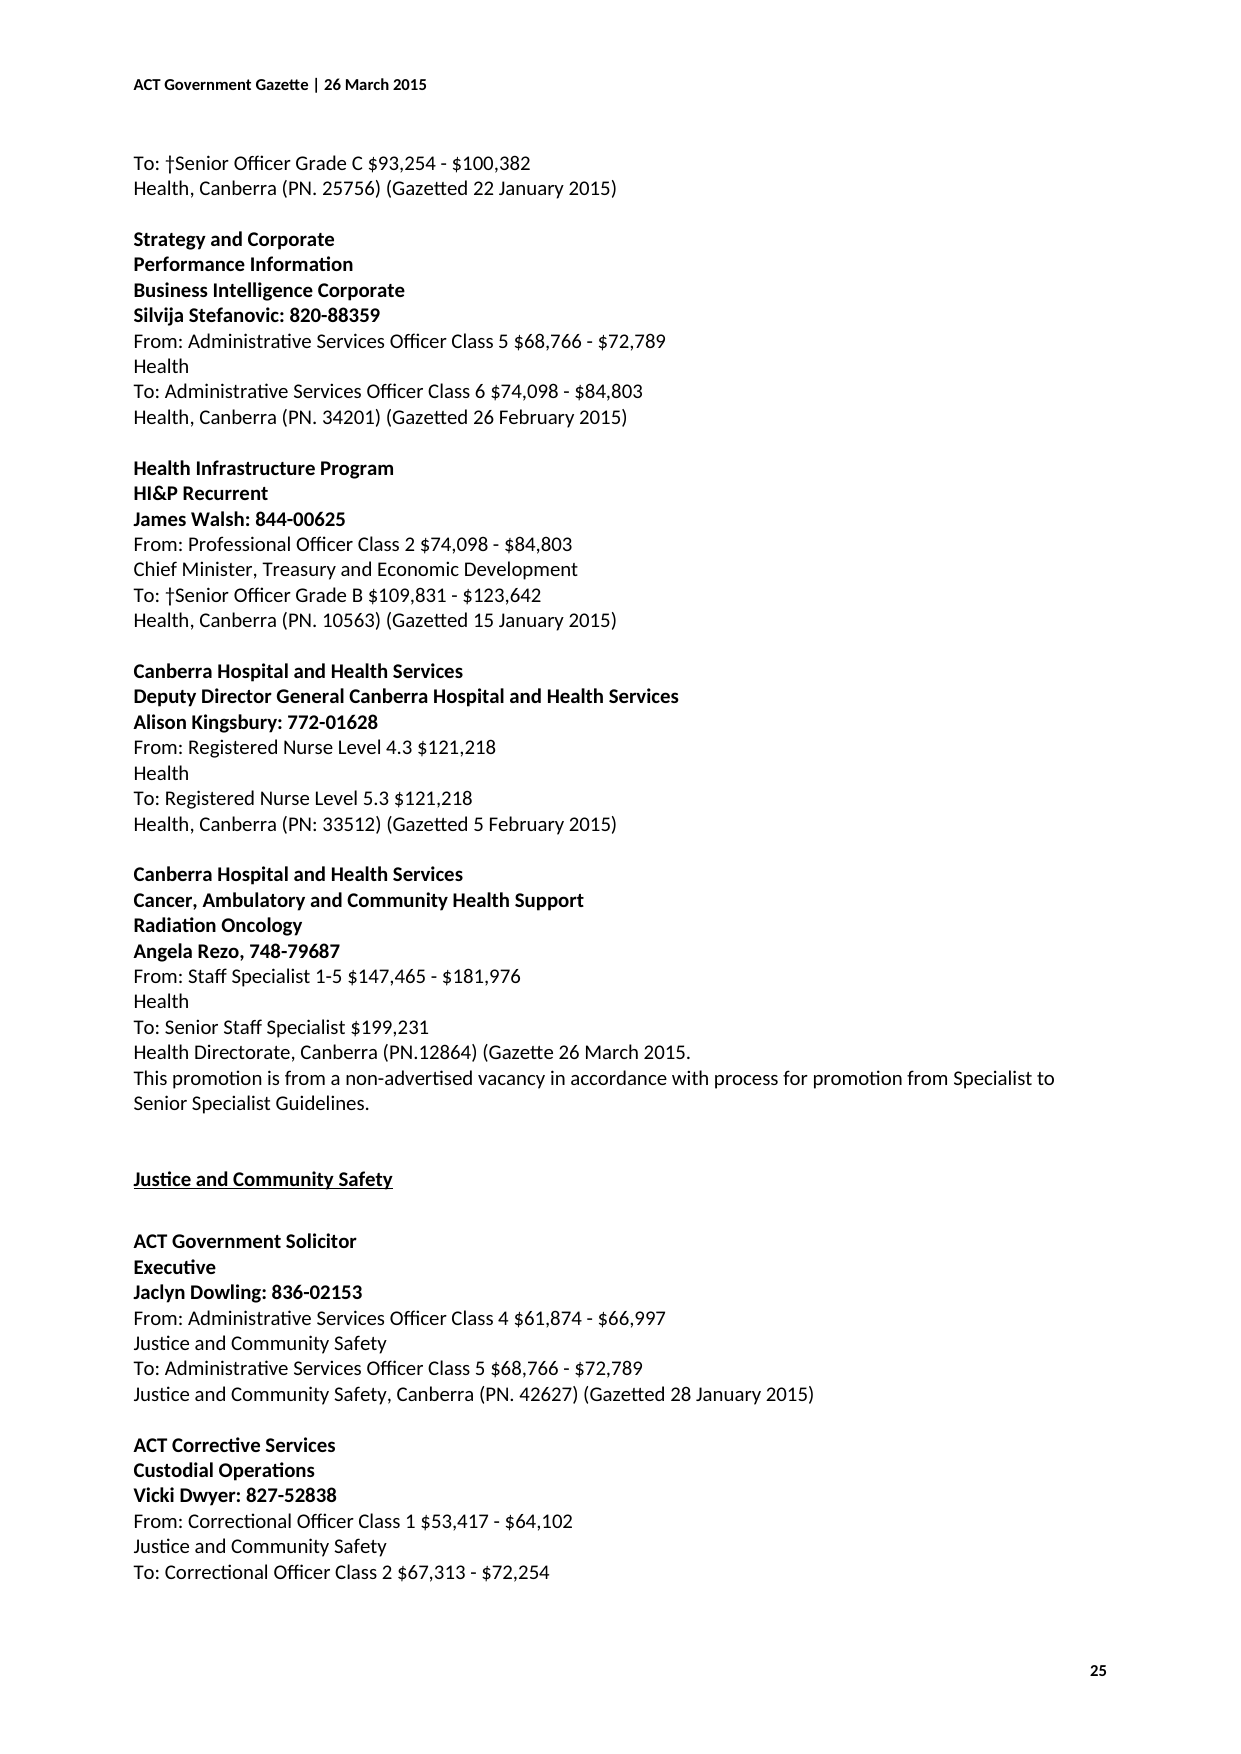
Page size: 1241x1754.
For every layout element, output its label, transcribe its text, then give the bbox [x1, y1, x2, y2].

text Angela Rezo, 748-79687 [133, 938, 1107, 963]
text James Walsh: 844-00625 [133, 506, 1107, 531]
text Deputy Director General Canberra Hospital and Health Services [133, 684, 1107, 709]
text Alison Kingsbury: 772-01628 [133, 709, 1107, 734]
text Health, Canberra (PN. 25756) (Gazetted 22 January 2015) [133, 175, 1107, 201]
text Silvija Stefanovic: 820-88359 [133, 302, 1107, 328]
text Health Directorate, Canberra (PN.12864) (Gazette 26 March 2015. [133, 1039, 1107, 1065]
text HI&P Recurrent [133, 480, 1107, 506]
text From: Correctional Officer Class 1 $53,417 - $64,102 [133, 1508, 1107, 1533]
text Canberra Hospital and Health Services [133, 862, 1107, 887]
text To: Senior Staff Specialist $199,231 [133, 1014, 1107, 1039]
text Health, Canberra (PN. 10563) (Gazetted 15 January 2015) [133, 607, 1107, 633]
text To: Correctional Officer Class 2 $67,313 - $72,254 [133, 1559, 1107, 1584]
text ACT Corrective Services [133, 1432, 1107, 1457]
text Performance Information [133, 252, 1107, 277]
text Business Intelligence Corporate [133, 277, 1107, 302]
text To: †Senior Officer Grade B $109,831 - $123,642 [133, 582, 1107, 607]
text To: Administrative Services Officer Class 5 $68,766 - $72,789 [133, 1356, 1107, 1381]
text This promotion is from a non-advertised vacancy in accordance with process for promotion from Specialist to Senior Specialist Guidelines. [133, 1065, 1107, 1116]
text Chief Minister, Treasury and Economic Development [133, 557, 1107, 582]
text From: Professional Officer Class 2 $74,098 - $84,803 [133, 531, 1107, 557]
text Justice and Community Safety [133, 1330, 1107, 1356]
text Strategy and Corporate [133, 226, 1107, 252]
text Health Infrastructure Program [133, 455, 1107, 480]
text From: Administrative Services Officer Class 5 $68,766 - $72,789 [133, 328, 1107, 353]
text Health, Canberra (PN. 34201) (Gazetted 26 February 2015) [133, 404, 1107, 429]
text Health [133, 760, 1107, 785]
text Cancer, Ambulatory and Community Health Support [133, 887, 1107, 912]
text Executive [133, 1254, 1107, 1279]
text ACT Government Solicitor [133, 1228, 1107, 1254]
text Health, Canberra (PN: 33512) (Gazetted 5 February 2015) [133, 811, 1107, 836]
text From: Staff Specialist 1-5 $147,465 - $181,976 [133, 963, 1107, 989]
text To: †Senior Officer Grade C $93,254 - $100,382 [133, 150, 1107, 175]
text Custodial Operations [133, 1457, 1107, 1483]
text Jaclyn Dowling: 836-02153 [133, 1279, 1107, 1305]
text Health [133, 989, 1107, 1014]
text Justice and Community Safety [133, 1533, 1107, 1559]
text From: Registered Nurse Level 4.3 $121,218 [133, 734, 1107, 760]
subtitle Justice and Community Safety [133, 1166, 1107, 1192]
text Radiation Oncology [133, 912, 1107, 938]
text Health [133, 353, 1107, 379]
text Justice and Community Safety, Canberra (PN. 42627) (Gazetted 28 January 2015) [133, 1381, 1107, 1406]
text To: Administrative Services Officer Class 6 $74,098 - $84,803 [133, 379, 1107, 404]
text Canberra Hospital and Health Services [133, 658, 1107, 684]
text Vicki Dwyer: 827-52838 [133, 1483, 1107, 1508]
text From: Administrative Services Officer Class 4 $61,874 - $66,997 [133, 1305, 1107, 1330]
text To: Registered Nurse Level 5.3 $121,218 [133, 785, 1107, 811]
